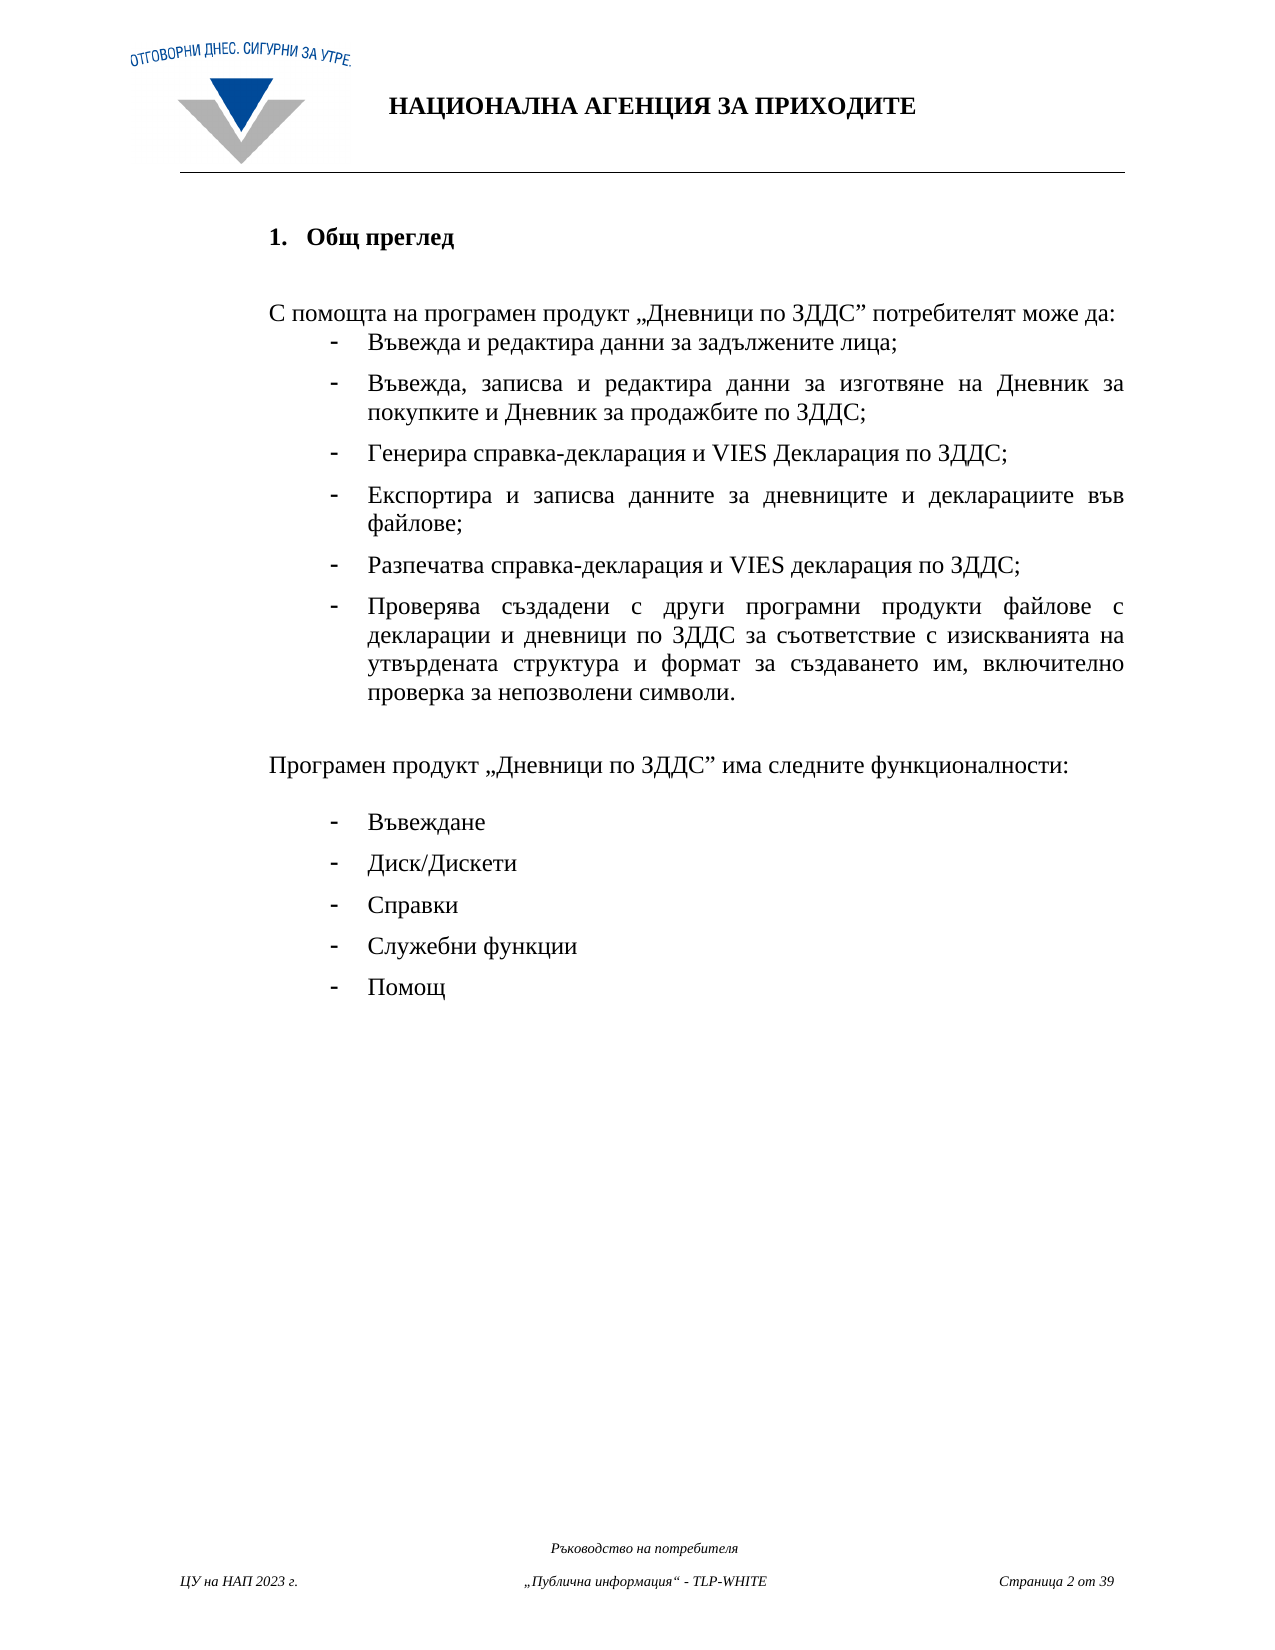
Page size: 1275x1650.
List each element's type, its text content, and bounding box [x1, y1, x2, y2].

list Помощ [330, 972, 1125, 1001]
list Въвежда и редактира данни за задължените лица; [330, 327, 1125, 356]
list Генерира справка-декларация и VIES Декларация по ЗДДС; [330, 438, 1125, 467]
list Справки [330, 890, 1125, 918]
subtitle Общ преглед [269, 222, 1125, 250]
text С помощта на програмен продукт „Дневници по ЗДДС” потребителят може да: [269, 298, 1125, 327]
list Проверява създадени с други програмни продукти файлове с декларации и дневници по ЗДДС за съответствие с изискванията на утвърдената структура и формат за създаването им, включително проверка за непозволени символи. [330, 591, 1125, 706]
list Диск/Дискети [330, 848, 1125, 877]
list Разпечатва справка-декларация и VIES декларация по ЗДДС; [330, 550, 1125, 578]
list Експортира и записва данните за дневниците и декларациите във файлове; [330, 480, 1125, 537]
text Програмен продукт „Дневници по ЗДДС” има следните функционалности: [269, 750, 1125, 778]
picture [130, 42, 351, 164]
list Въвежда, записва и редактира данни за изготвяне на Дневник за покупките и Дневник за продажбите по ЗДДС; [330, 368, 1125, 426]
list Въвеждане [330, 807, 1125, 836]
list Служебни функции [330, 931, 1125, 960]
